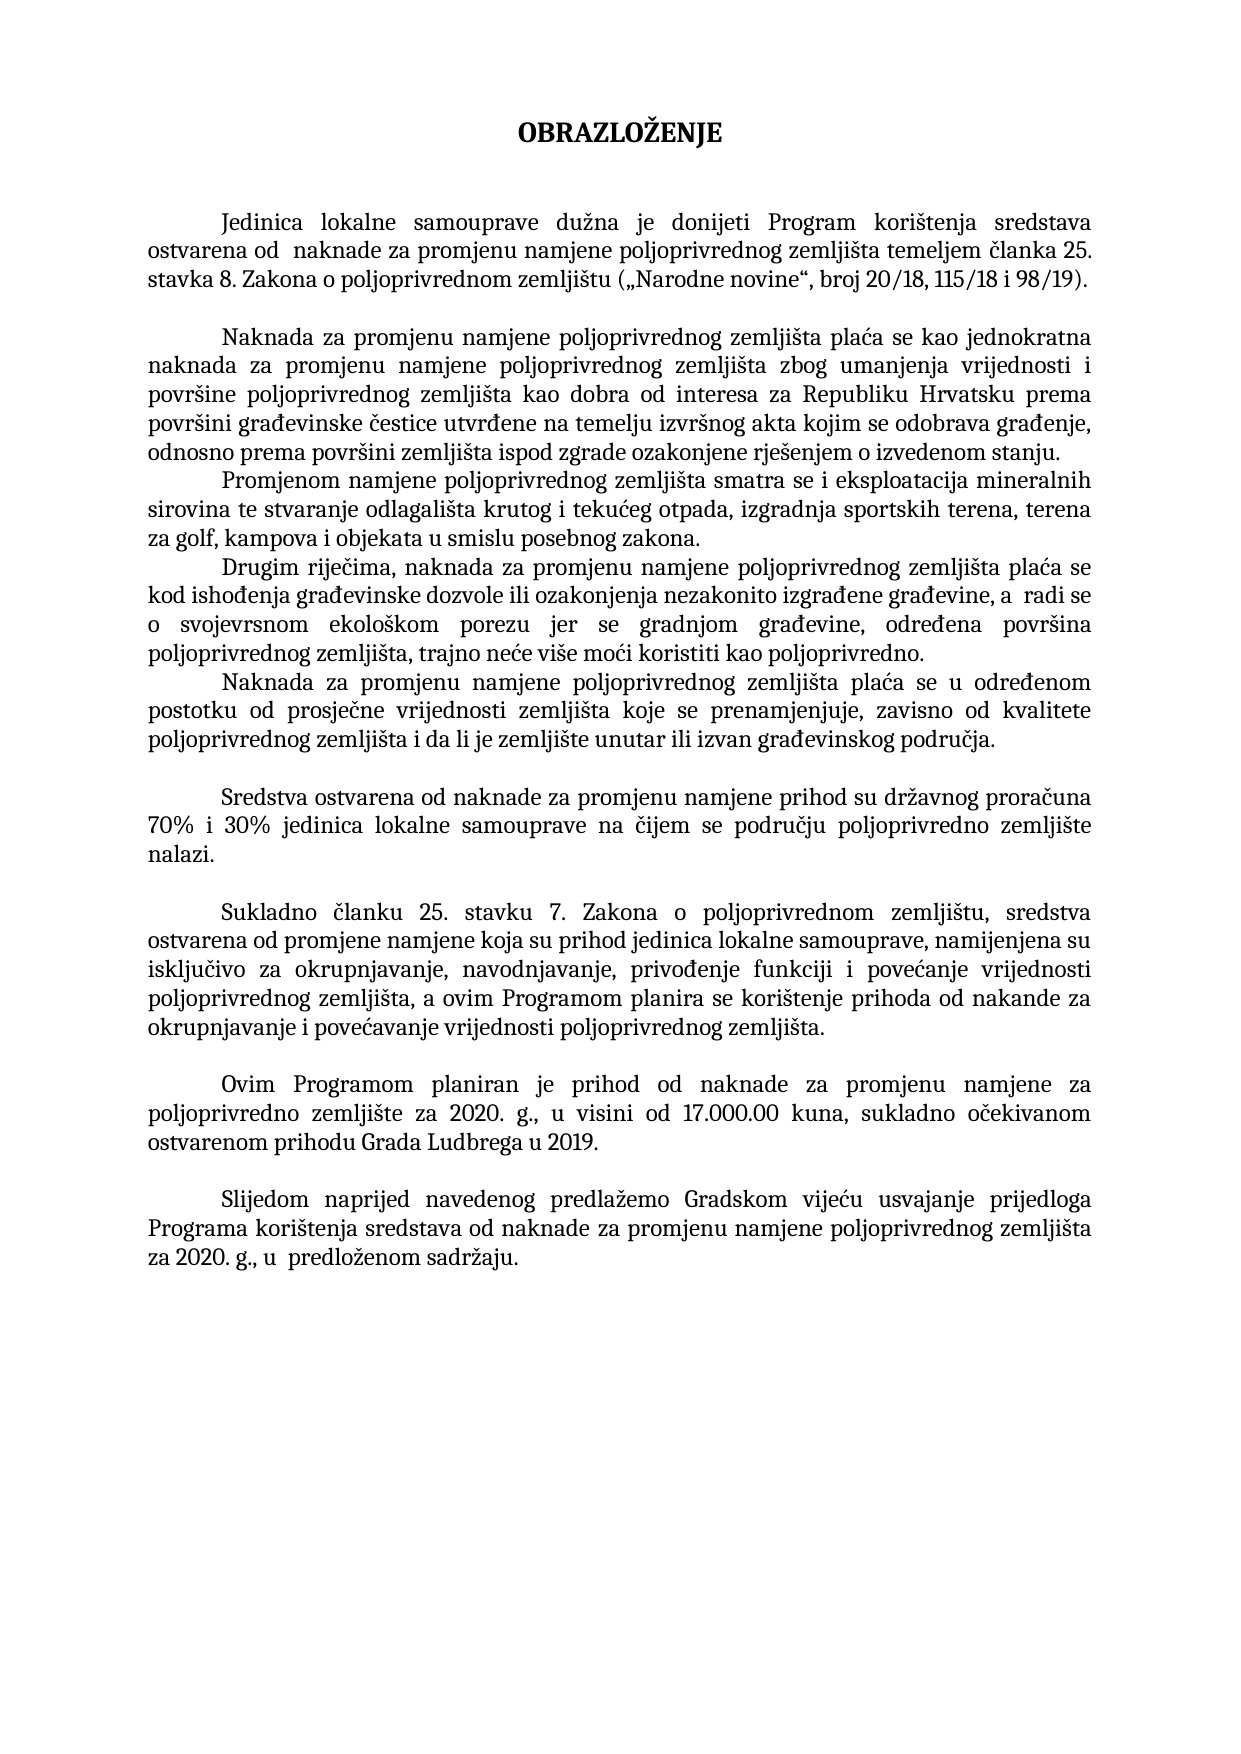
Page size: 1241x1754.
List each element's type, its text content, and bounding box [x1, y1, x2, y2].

text Promjenom namjene poljoprivrednog zemljišta smatra se i eksploatacija mineralnih sirovina te stvaranje odlagališta krutog i tekućeg otpada, izgradnja sportskih terena, terena za golf, kampova i objekata u smislu posebnog zakona. [148, 466, 1092, 553]
text Sukladno članku 25. stavku 7. Zakona o poljoprivrednom zemljištu, sredstva ostvarena od promjene namjene koja su prihod jedinica lokalne samouprave, namijenjena su isključivo za okrupnjavanje, navodnjavanje, privođenje funkciji i povećanje vrijednosti poljoprivrednog zemljišta, a ovim Programom planira se korištenje prihoda od nakande za okrupnjavanje i povećavanje vrijednosti poljoprivrednog zemljišta. [148, 898, 1092, 1041]
text Naknada za promjenu namjene poljoprivrednog zemljišta plaća se kao jednokratna naknada za promjenu namjene poljoprivrednog zemljišta zbog umanjenja vrijednosti i površine poljoprivrednog zemljišta kao dobra od interesa za Republiku Hrvatsku prema površini građevinske čestice utvrđene na temelju izvršnog akta kojim se odobrava građenje, odnosno prema površini zemljišta ispod zgrade ozakonjene rješenjem o izvedenom stanju. [148, 323, 1092, 466]
text Naknada za promjenu namjene poljoprivrednog zemljišta plaća se u određenom postotku od prosječne vrijednosti zemljišta koje se prenamjenjuje, zavisno od kvalitete poljoprivrednog zemljišta i da li je zemljište unutar ili izvan građevinskog područja. [148, 668, 1092, 754]
text OBRAZLOŽENJE [148, 117, 1092, 150]
text Ovim Programom planiran je prihod od naknade za promjenu namjene za poljoprivredno zemljište za 2020. g., u visini od 17.000.00 kuna, sukladno očekivanom ostvarenom prihodu Grada Ludbrega u 2019. [148, 1070, 1092, 1156]
text Drugim riječima, naknada za promjenu namjene poljoprivrednog zemljišta plaća se kod ishođenja građevinske dozvole ili ozakonjenja nezakonito izgrađene građevine, a radi se o svojevrsnom ekološkom porezu jer se gradnjom građevine, određena površina poljoprivrednog zemljišta, trajno neće više moći koristiti kao poljoprivredno. [148, 553, 1092, 668]
text Jedinica lokalne samouprave dužna je donijeti Program korištenja sredstava ostvarena od naknade za promjenu namjene poljoprivrednog zemljišta temeljem članka 25. stavka 8. Zakona o poljoprivrednom zemljištu („Narodne novine“, broj 20/18, 115/18 i 98/19). [148, 208, 1092, 294]
text Slijedom naprijed navedenog predlažemo Gradskom vijeću usvajanje prijedloga Programa korištenja sredstava od naknade za promjenu namjene poljoprivrednog zemljišta za 2020. g., u predloženom sadržaju. [148, 1185, 1092, 1271]
text Sredstva ostvarena od naknade za promjenu namjene prihod su državnog proračuna 70% i 30% jedinica lokalne samouprave na čijem se području poljoprivredno zemljište nalazi. [148, 783, 1092, 869]
